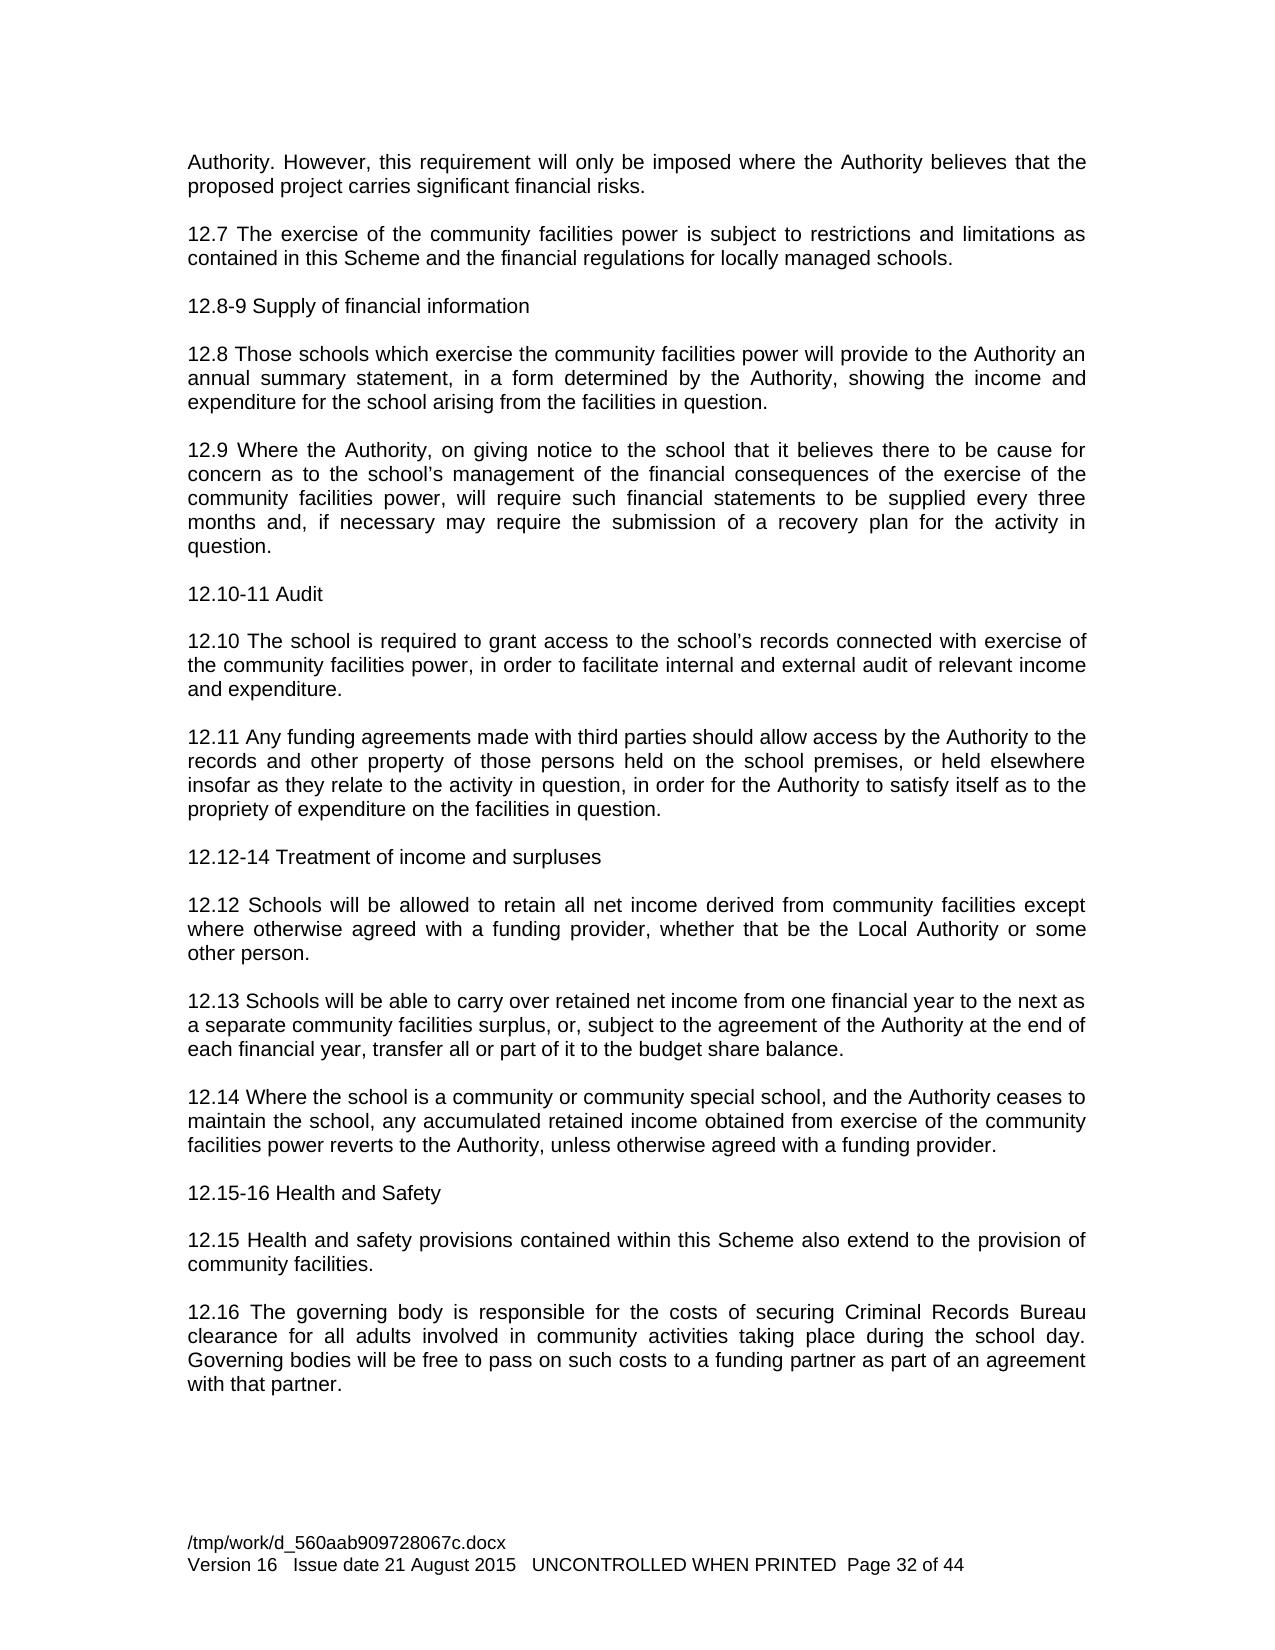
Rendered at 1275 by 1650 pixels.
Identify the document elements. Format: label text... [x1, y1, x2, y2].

text 12.13 Schools will be able to carry over retained net income from one financial year to the next as a separate community facilities surplus, or, subject to the agreement of the Authority at the end of each financial year, transfer all or part of it to the budget share balance. [187, 989, 1087, 1061]
text 12.8-9 Supply of financial information [187, 294, 1087, 318]
text 12.8 Those schools which exercise the community facilities power will provide to the Authority an annual summary statement, in a form determined by the Authority, showing the income and expenditure for the school arising from the facilities in question. [187, 342, 1087, 413]
text 12.12 Schools will be allowed to retain all net income derived from community facilities except where otherwise agreed with a funding provider, whether that be the Local Authority or some other person. [187, 893, 1087, 965]
text 12.9 Where the Authority, on giving notice to the school that it believes there to be cause for concern as to the school’s management of the financial consequences of the exercise of the community facilities power, will require such financial statements to be supplied every three months and, if necessary may require the submission of a recovery plan for the activity in question. [187, 438, 1087, 557]
text 12.16 The governing body is responsible for the costs of securing Criminal Records Bureau clearance for all adults involved in community activities taking place during the school day. Governing bodies will be free to pass on such costs to a funding partner as part of an agreement with that partner. [187, 1300, 1087, 1396]
text 12.12-14 Treatment of income and surpluses [187, 845, 1087, 869]
text 12.10 The school is required to grant access to the school’s records connected with exercise of the community facilities power, in order to facilitate internal and external audit of relevant income and expenditure. [187, 629, 1087, 701]
text 12.15-16 Health and Safety [187, 1180, 1087, 1204]
text 12.14 Where the school is a community or community special school, and the Authority ceases to maintain the school, any accumulated retained income obtained from exercise of the community facilities power reverts to the Authority, unless otherwise agreed with a funding provider. [187, 1084, 1087, 1156]
text 12.11 Any funding agreements made with third parties should allow access by the Authority to the records and other property of those persons held on the school premises, or held elsewhere insofar as they relate to the activity in question, in order for the Authority to satisfy itself as to the propriety of expenditure on the facilities in question. [187, 725, 1087, 821]
text 12.7 The exercise of the community facilities power is subject to restrictions and limitations as contained in this Scheme and the financial regulations for locally managed schools. [187, 222, 1087, 270]
text Authority. However, this requirement will only be imposed where the Authority believes that the proposed project carries significant financial risks. [187, 150, 1087, 198]
text 12.15 Health and safety provisions contained within this Scheme also extend to the provision of community facilities. [187, 1228, 1087, 1276]
text 12.10-11 Audit [187, 581, 1087, 605]
